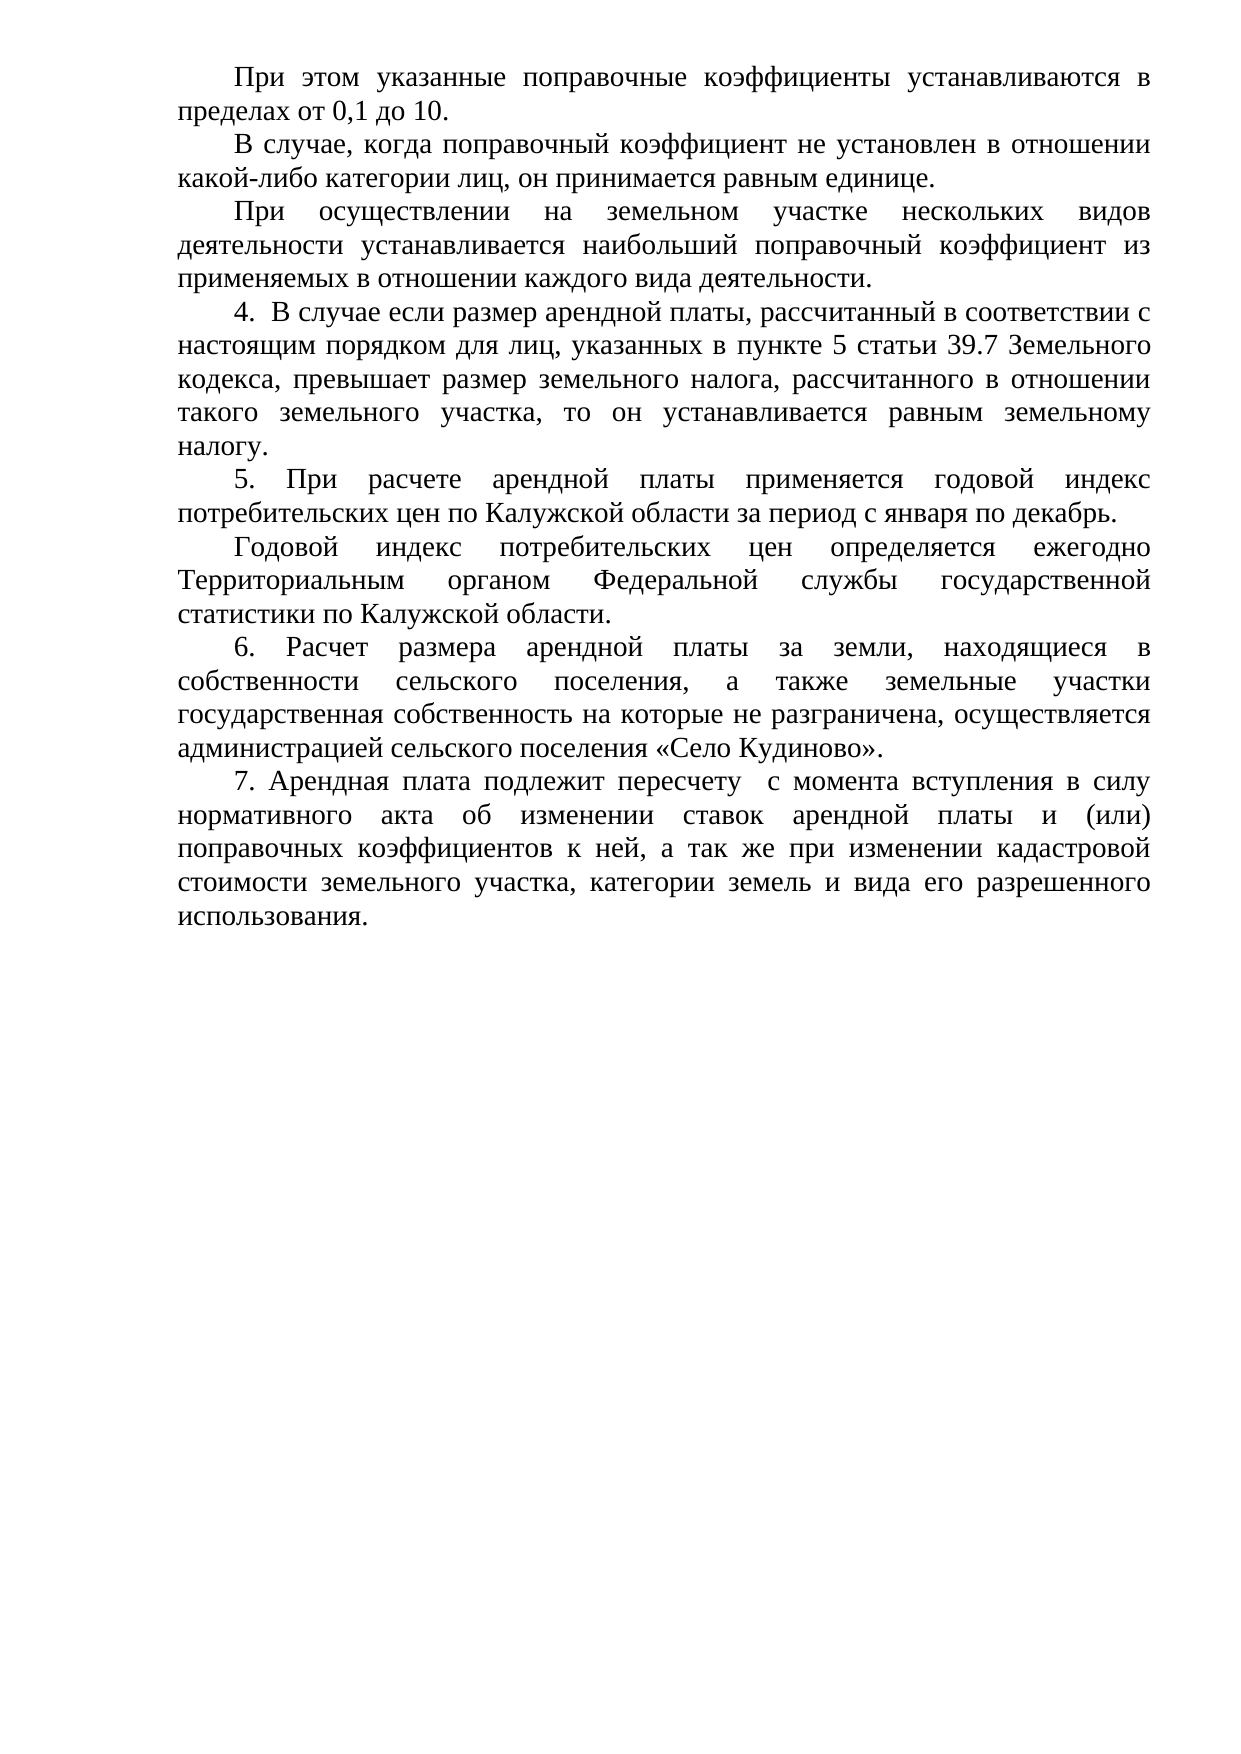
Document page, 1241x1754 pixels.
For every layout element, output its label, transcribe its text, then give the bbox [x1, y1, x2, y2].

text При этом указанные поправочные коэффициенты устанавливаются в пределах от 0,1 до 10. [177, 59, 1152, 126]
text Годовой индекс потребительских цен определяется ежегодно Территориальным органом Федеральной службы государственной статистики по Калужской области. [177, 529, 1152, 629]
text 7. Арендная плата подлежит пересчету с момента вступления в силу нормативного акта об изменении ставок арендной платы и (или) поправочных коэффициентов к ней, а так же при изменении кадастровой стоимости земельного участка, категории земель и вида его разрешенного использования. [177, 763, 1152, 931]
text В случае, когда поправочный коэффициент не установлен в отношении какой-либо категории лиц, он принимается равным единице. [177, 126, 1152, 193]
text 5. При расчете арендной платы применяется годовой индекс потребительских цен по Калужской области за период с января по декабрь. [177, 462, 1152, 529]
text 6. Расчет размера арендной платы за земли, находящиеся в собственности сельского поселения, а также земельные участки государственная собственность на которые не разграничена, осуществляется администрацией сельского поселения «Село Кудиново». [177, 629, 1152, 763]
text При осуществлении на земельном участке нескольких видов деятельности устанавливается наибольший поправочный коэффициент из применяемых в отношении каждого вида деятельности. [177, 193, 1152, 294]
text 4. В случае если размер арендной платы, рассчитанный в соответствии с настоящим порядком для лиц, указанных в пункте 5 статьи 39.7 Земельного кодекса, превышает размер земельного налога, рассчитанного в отношении такого земельного участка, то он устанавливается равным земельному налогу. [177, 294, 1152, 462]
